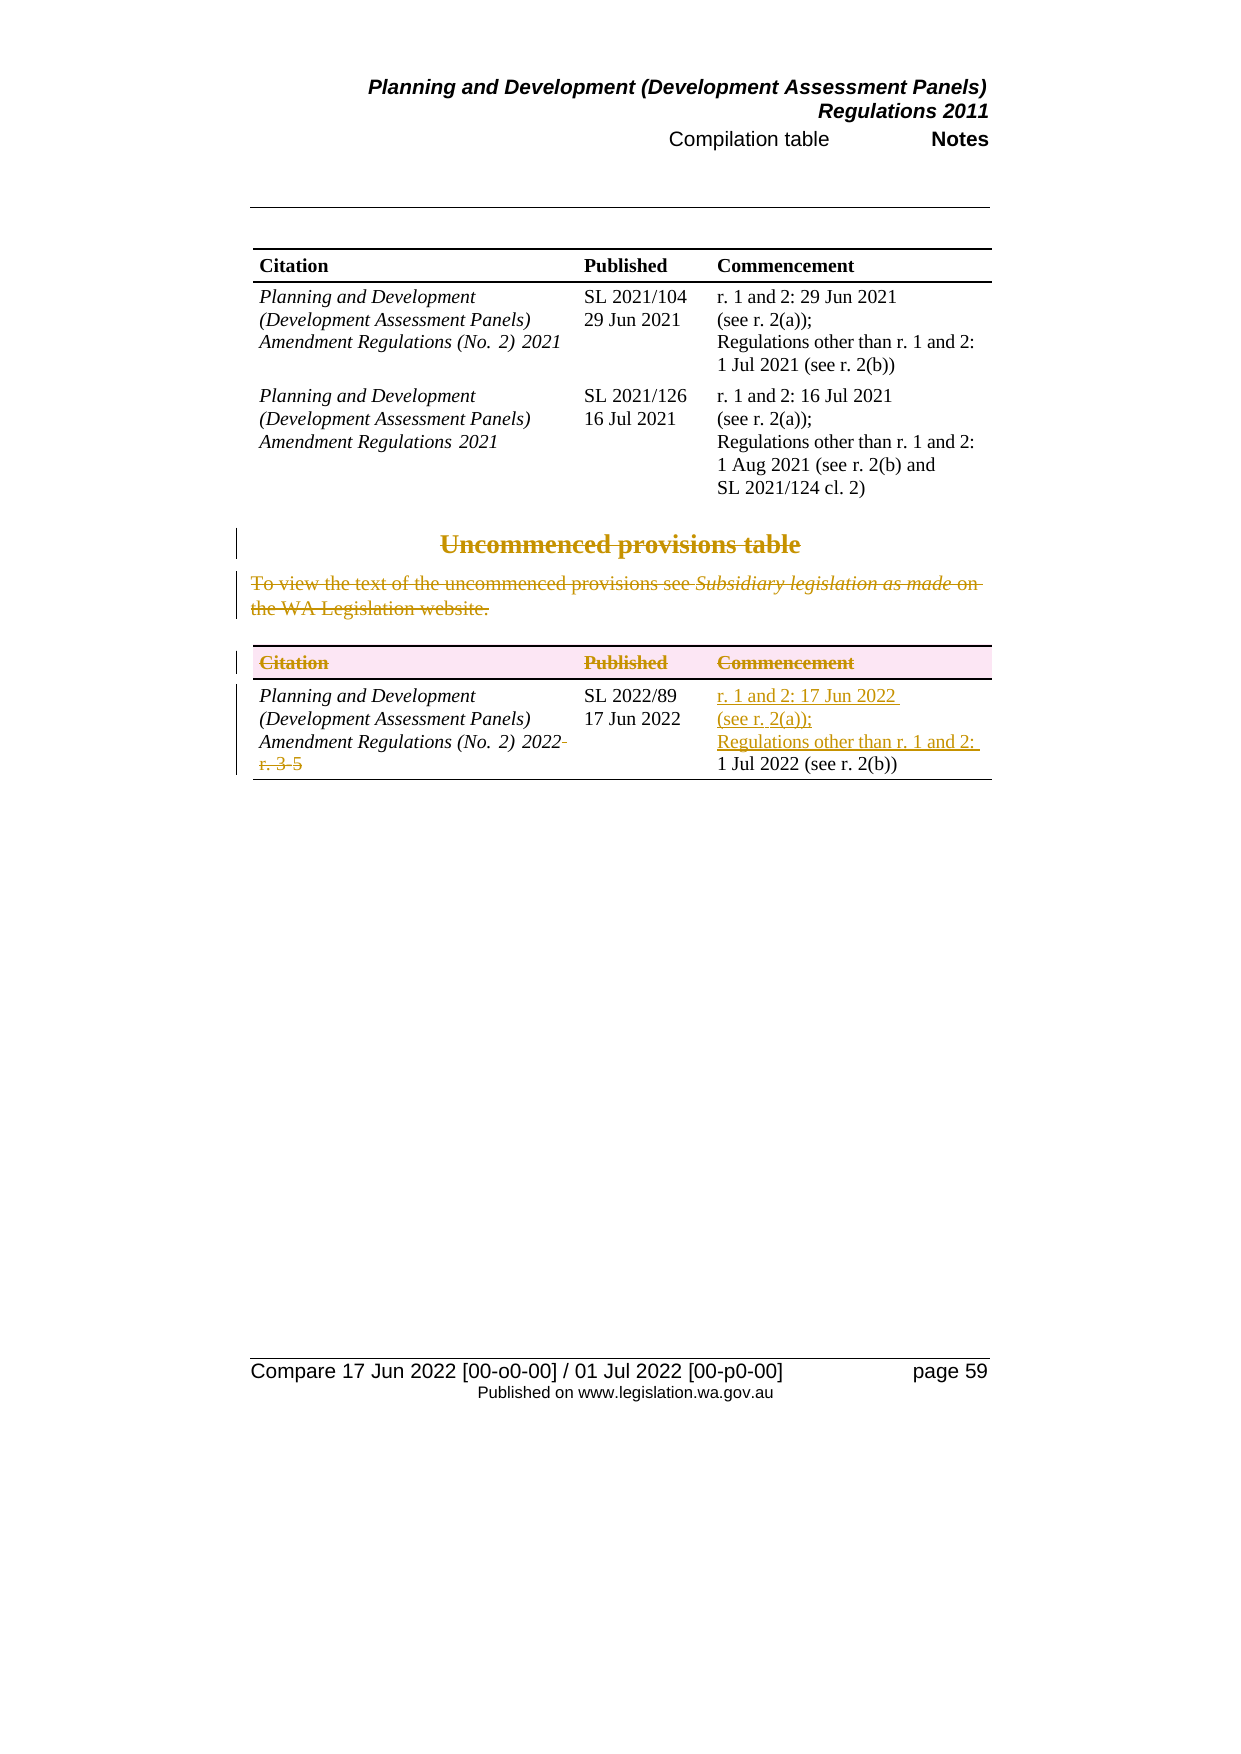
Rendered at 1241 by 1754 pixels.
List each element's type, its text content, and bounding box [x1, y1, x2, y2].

table_cell Planning and Development (Development Assessment Panels) Amendment Regulations 2021 [253, 380, 578, 503]
table_cell Planning and Development (Development Assessment Panels) Amendment Regulations (No. 2) 2022 [253, 680, 578, 779]
table_header Citation [253, 250, 578, 281]
table_cell 1 Jul 2022 (see r. 2(b)) [711, 680, 992, 779]
table_cell r. 1 and 2: 29 Jun 2021 (see r. 2(a)); Regulations other than r. 1 and 2: 1 Jul 2021 (see r. 2(b)) [711, 283, 992, 380]
table_cell SL 2021/104 29 Jun 2021 [578, 283, 711, 380]
table_header Commencement [711, 250, 992, 281]
table_cell Planning and Development (Development Assessment Panels) Amendment Regulations (No. 2) 2021 [253, 283, 578, 380]
table_cell SL 2021/126 16 Jul 2021 [578, 380, 711, 503]
table_cell SL 2022/89 17 Jun 2022 [578, 680, 711, 779]
table_header Published [578, 250, 711, 281]
table_cell r. 1 and 2: 16 Jul 2021 (see r. 2(a)); Regulations other than r. 1 and 2: 1 Aug 2021 (see r. 2(b) and SL 2021/124 cl. 2) [711, 380, 992, 503]
